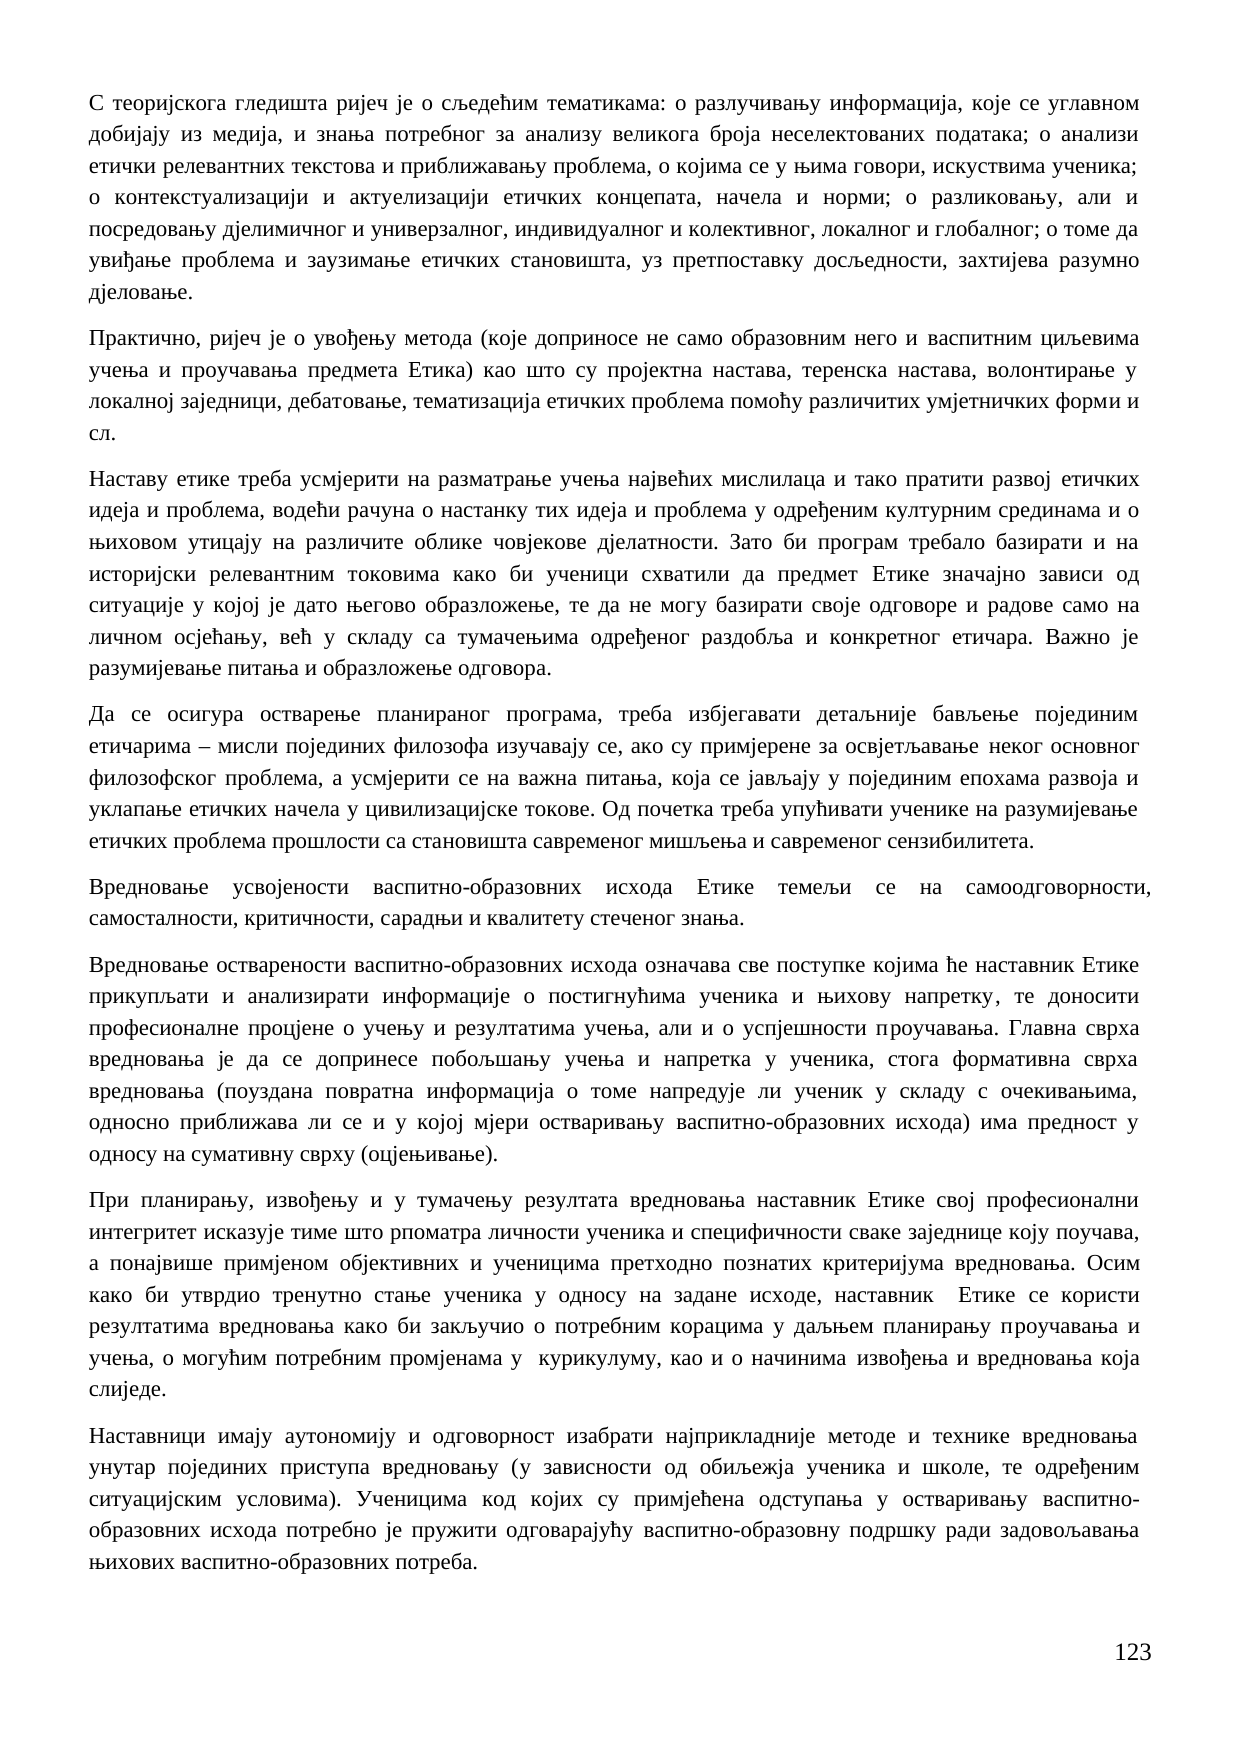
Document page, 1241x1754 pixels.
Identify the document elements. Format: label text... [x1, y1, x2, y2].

text Наставници имају аутономију и одговорност изабрати најприкладније методе и технике вредновања унутар појединих приступа вредновању (у зависности од обиљежја ученика и школе, те одређеним ситуацијским условима). Ученицима код којих су примјећена одступања у остваривању васпитно-образовних исхода потребно је пружити одговарајућу васпитно-образовну подршку ради задовољавања њихових васпитно-образовних потреба. [89, 1422, 1140, 1574]
text Наставу етике треба усмјерити на разматрање учења највећих мислилаца и тако пратити развој етичких идеја и проблема, водећи рачуна о настанку тих идеја и проблема у одређеним културним срединама и о њиховом утицају на различите облике човјекове дјелатности. Зато би програм требало базирати и на историјски релевантним токовима како би ученици схватили да предмет Етике значајно зависи од ситуације у којој је дато његово образложење, те да не могу базирати своје одговоре и радове само на личном осјећању, већ у складу са тумачењима одређеног раздобља и конкретног етичара. Важно је разумијевање питања и образложење одговора. [89, 465, 1140, 681]
text С теоријскога гледишта ријеч је о сљедећим тематикама: о разлучивању информација, које се углавном добијају из медија, и знања потребног за анализу великога броја неселектованих података; о анализи етички релевантних текстова и приближавању проблема, о којима се у њима говори, искуствима ученика; о контекстуализацији и актуелизацији етичких концепата, начела и норми; о разликовању, али и посредовању дјелимичног и универзалног, индивидуалног и колективног, локалног и глобалног; о томе да увиђање проблема и заузимање етичких становишта, уз претпоставку досљедности, захтијева разумно дјеловање. [89, 89, 1139, 304]
text При планирању, извођењу и у тумачењу резултата вредновања наставник Етике свој професионални интегритет исказује тиме што рпоматра личности ученика и специфичности сваке заједнице коју поучава, а понајвише примјеном објективних и ученицима претходно познатих критеријума вредновања. Осим како би утврдио тренутно стање ученика у односу на задане исходе, наставник Етике се користи резултатима вредновања како би закључио о потребним корацима у даљњем планирању проучавања и учења, о могућим потребним промјенама у курикулуму, као и о начинима извођења и вредновања која слиједе. [89, 1186, 1140, 1402]
text Да се осигура остварење планираног програма, треба избјегавати детаљније бављење појединим етичарима – мисли појединих филозофа изучавају се, ако су примјерене за освјетљавање неког основног филозофског проблема, а усмјерити се на важна питања, која се јављају у појединим епохама развоја и уклапање етичких начела у цивилизацијске токове. Од почетка треба упућивати ученике на разумијевање етичких проблема прошлости са становишта савременог мишљења и савременог сензибилитета. [89, 701, 1140, 853]
text Вредновање усвојености васпитно-образовних исхода Етике темељи се на самоодговорности, самосталности, критичности, сарадњи и квалитету стеченог знања. [89, 873, 1152, 931]
text Практично, ријеч је о увођењу метода (које доприносе не само образовним него и васпитним циљевима учења и проучавања предмета Етика) као што су пројектна настава, теренска настава, волонтирање у локалној заједници, дебатовање, тематизација етичких проблема помоћу различитих умјетничких форми и сл. [89, 324, 1139, 445]
text Вредновање остварености васпитно-образовних исхода означава све поступке којима ће наставник Етике прикупљати и анализирати информације о постигнућима ученика и њихову напретку, те доносити професионалне процјене о учењу и резултатима учења, али и о успјешности проучавања. Главна сврха вредновања је да се допринесе побољшању учења и напретка у ученика, стога формативна сврха вредновања (поуздана повратна информација о томе напредује ли ученик у складу с очекивањима, односно приближава ли се и у којој мјери остваривању васпитно-образовних исхода) има предност у односу на сумативну сврху (оцјењивање). [89, 951, 1139, 1166]
